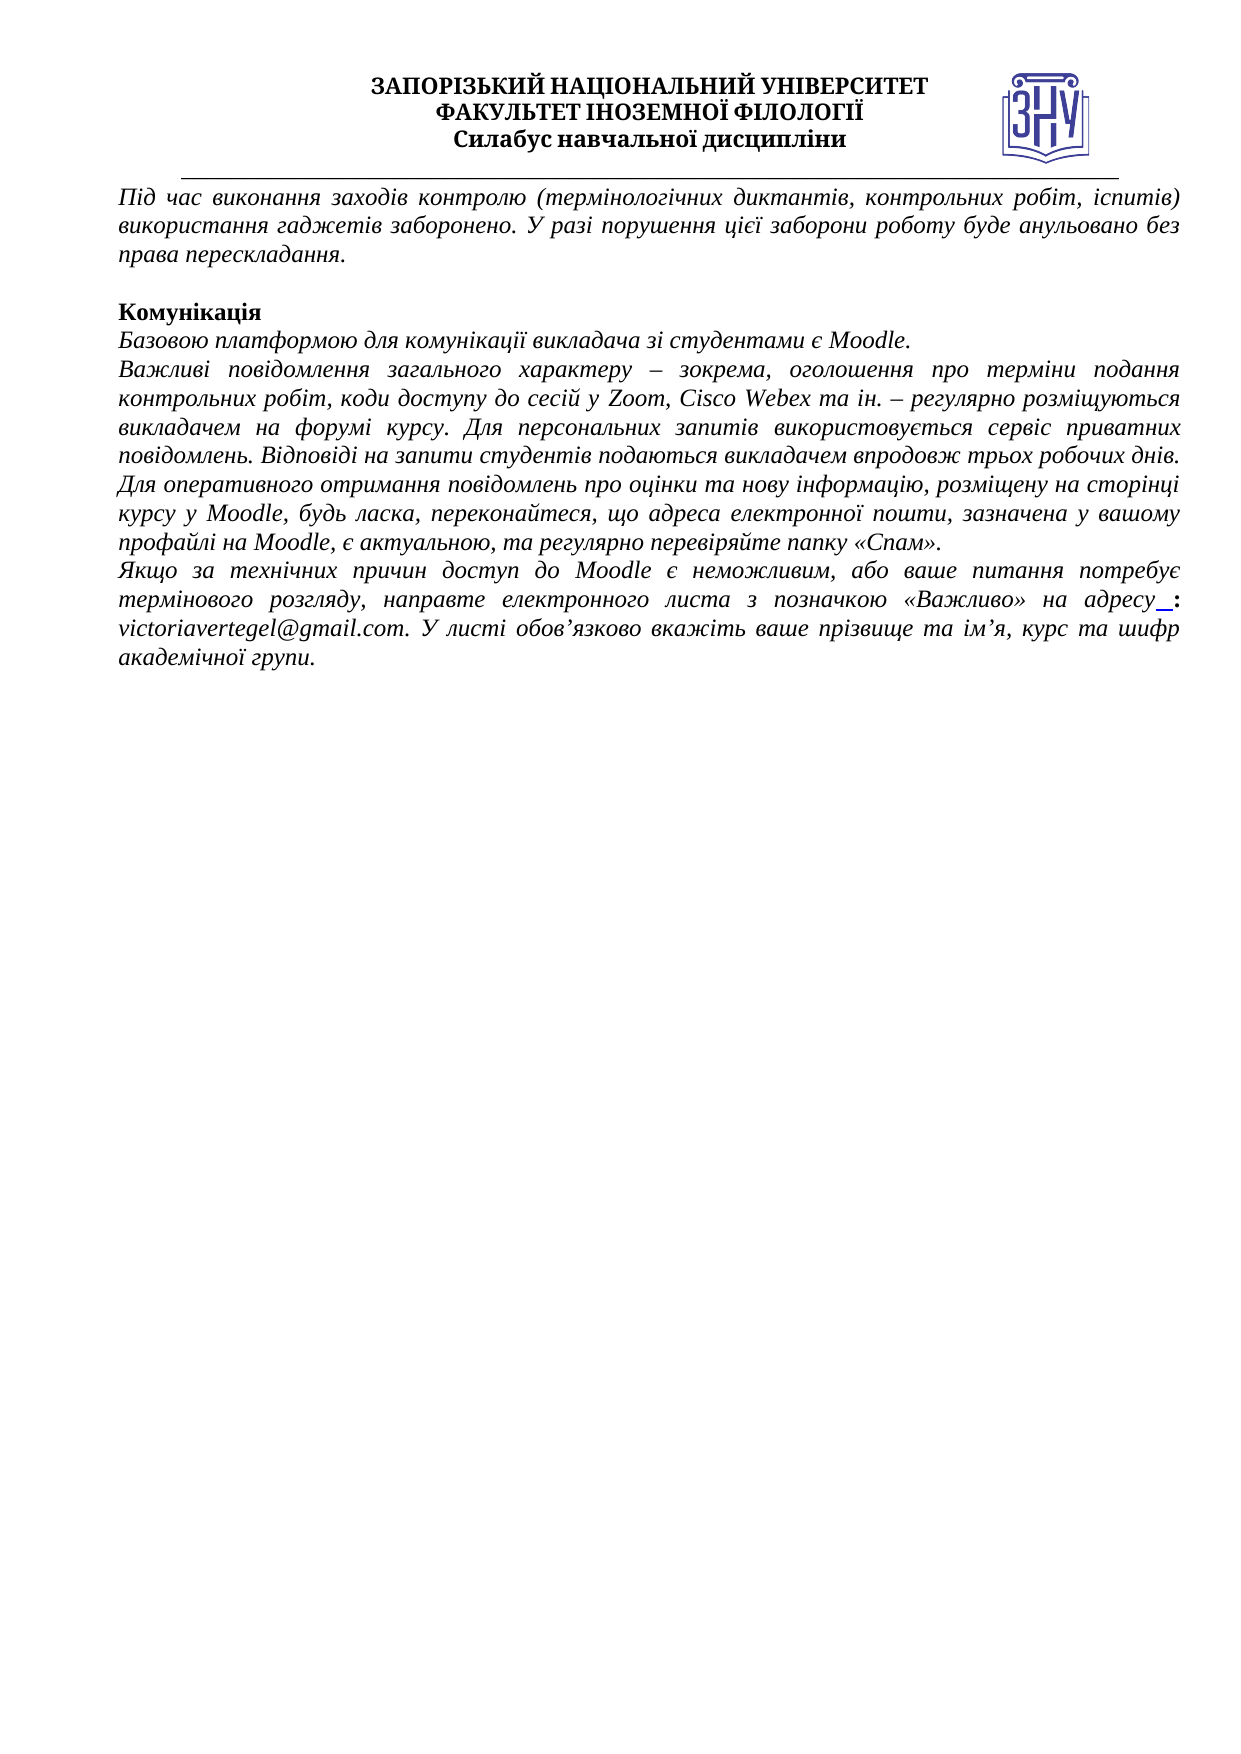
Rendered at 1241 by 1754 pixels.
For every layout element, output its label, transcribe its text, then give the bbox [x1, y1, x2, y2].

picture [1002, 73, 1090, 164]
text Якщо за технічних причин доступ до Moodle є неможливим, або ваше питання потребує термінового розгляду, направте електронного листа з позначкою «Важливо» на адресу : victoriavertegel@gmail.com. У листі обов’язково вкажіть ваше прізвище та ім’я, курс та шифр академічної групи. [118, 555, 1181, 670]
text Під час виконання заходів контролю (термінологічних диктантів, контрольних робіт, іспитів) використання гаджетів заборонено. У разі порушення цієї заборони роботу буде анульовано без права перескладання. [118, 182, 1181, 268]
text Комунікація [118, 297, 1181, 325]
text Важливі повідомлення загального характеру – зокрема, оголошення про терміни подання контрольних робіт, коди доступу до сесій у Zoom, Cisco Webex та ін. – регулярно розміщуються викладачем на форумі курсу. Для персональних запитів використовується сервіс приватних повідомлень. Відповіді на запити студентів подаються викладачем впродовж трьох робочих днів. Для оперативного отримання повідомлень про оцінки та нову інформацію, розміщену на сторінці курсу у Moodle, будь ласка, переконайтеся, що адреса електронної пошти, зазначена у вашому профайлі на Moodle, є актуальною, та регулярно перевіряйте папку «Спам». [118, 354, 1181, 555]
text Базовою платформою для комунікації викладача зі студентами є Moodle. [118, 325, 1181, 354]
